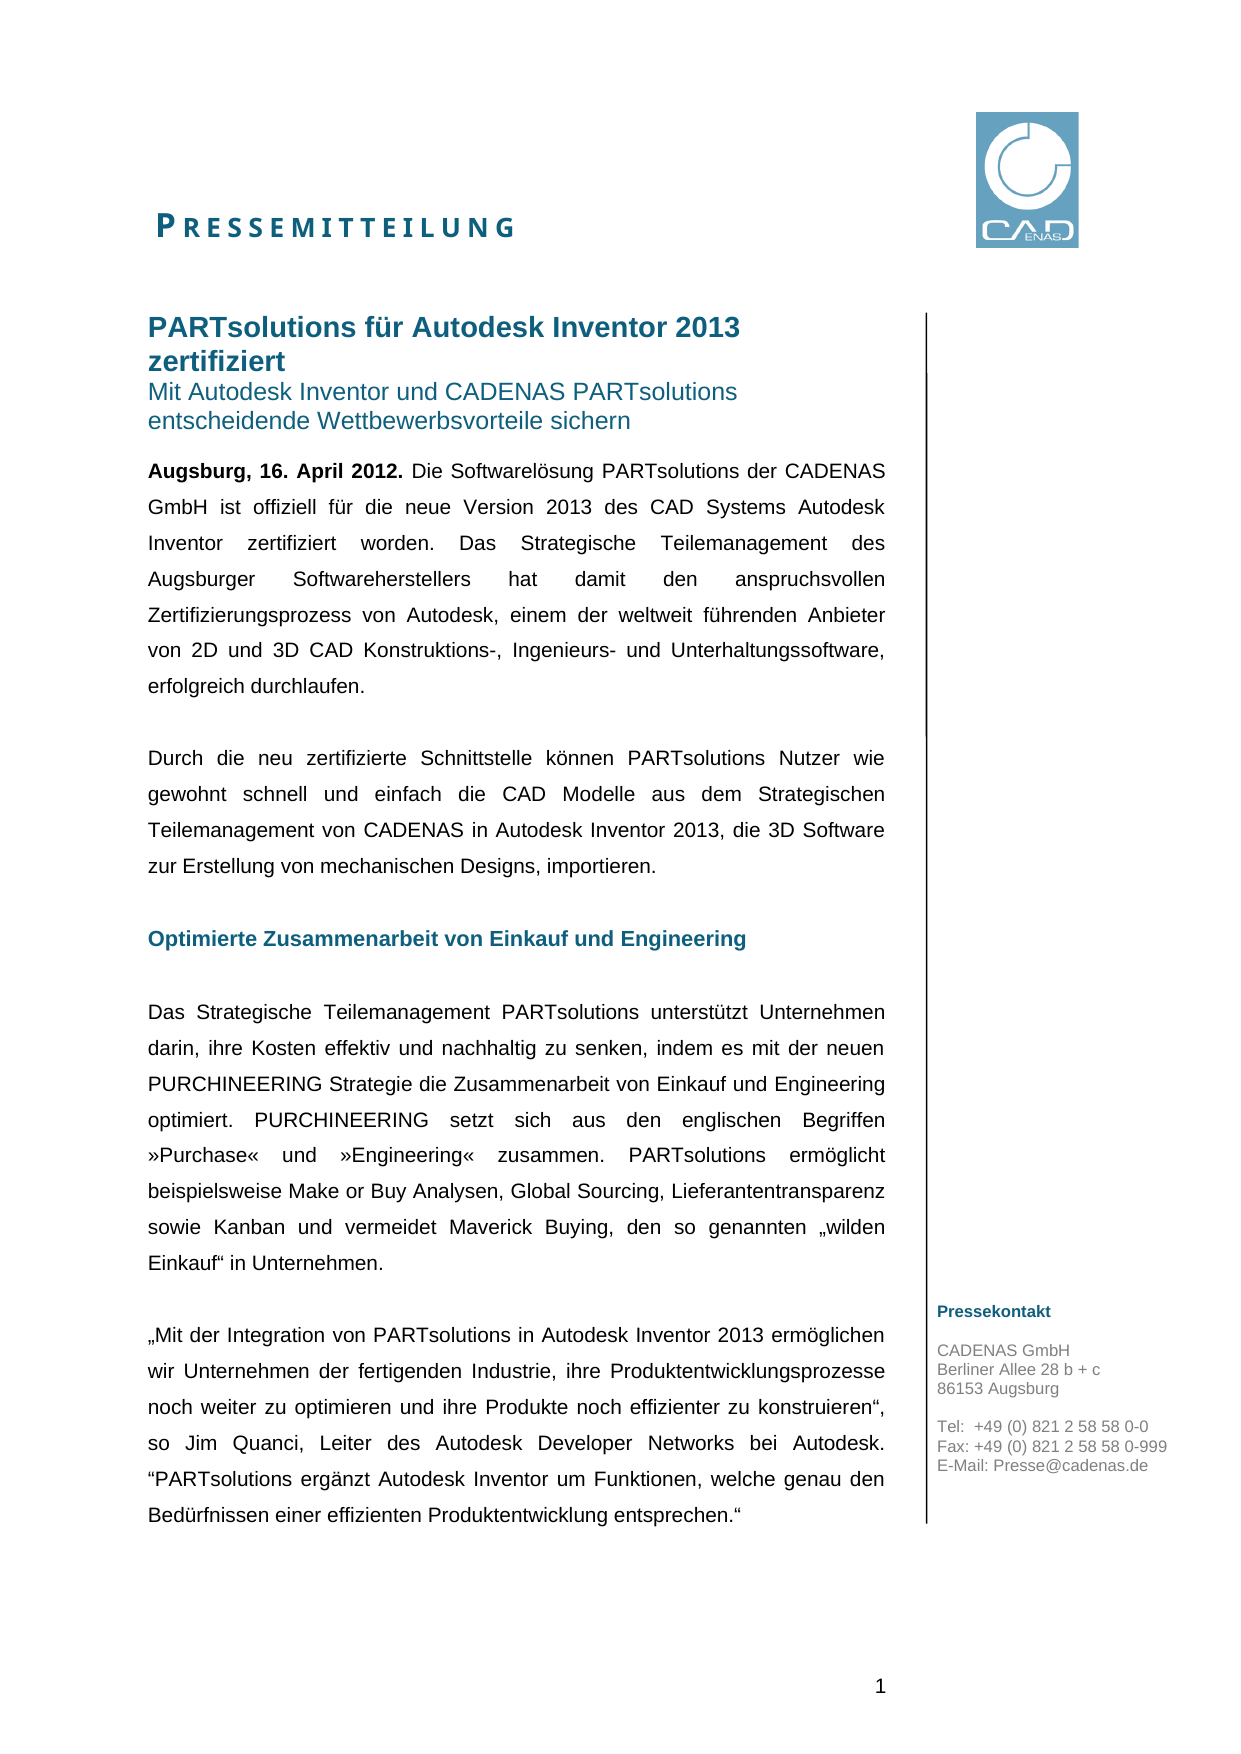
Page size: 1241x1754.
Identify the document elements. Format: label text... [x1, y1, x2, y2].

text PARTsolutions für Autodesk Inventor 2013 zertifiziert [148, 310, 886, 377]
text Optimierte Zusammenarbeit von Einkauf und Engineering [148, 926, 886, 951]
text Durch die neu zertifizierte Schnittstelle können PARTsolutions Nutzer wie gewohnt schnell und einfach die CAD Modelle aus dem Strategischen Teilemanagement von CADENAS in Autodesk Inventor 2013, die 3D Software zur Erstellung von mechanischen Designs, importieren. [148, 746, 886, 878]
text Augsburg, 16. April 2012. Die Softwarelösung PARTsolutions der CADENAS GmbH ist offiziell für die neue Version 2013 des CAD Systems Autodesk Inventor zertifiziert worden. Das Strategische Teilemanagement des Augsburger Softwareherstellers hat damit den anspruchsvollen Zertifizierungsprozess von Autodesk, einem der weltweit führenden Anbieter von 2D und 3D CAD Konstruktions-, Ingenieurs- und Unterhaltungssoftware, erfolgreich durchlaufen. [148, 459, 886, 698]
text „Mit der Integration von PARTsolutions in Autodesk Inventor 2013 ermöglichen wir Unternehmen der fertigenden Industrie, ihre Produktentwicklungsprozesse noch weiter zu optimieren und ihre Produkte noch effizienter zu konstruieren“, so Jim Quanci, Leiter des Autodesk Developer Networks bei Autodesk. “PARTsolutions ergänzt Autodesk Inventor um Funktionen, welche genau den Bedürfnissen einer effizienten Produktentwicklung entsprechen.“ [148, 1323, 886, 1527]
picture [976, 112, 1079, 248]
text Mit Autodesk Inventor und CADENAS PARTsolutions entscheidende Wettbewerbsvorteile sichern [148, 377, 886, 435]
text Das Strategische Teilemanagement PARTsolutions unterstützt Unternehmen darin, ihre Kosten effektiv und nachhaltig zu senken, indem es mit der neuen PURCHINEERING Strategie die Zusammenarbeit von Einkauf und Engineering optimiert. PURCHINEERING setzt sich aus den englischen Begriffen »Purchase« und »Engineering« zusammen. PARTsolutions ermöglicht beispielsweise Make or Buy Analysen, Global Sourcing, Lieferantentransparenz sowie Kanban und vermeidet Maverick Buying, den so genannten „wilden Einkauf“ in Unternehmen. [148, 999, 886, 1275]
